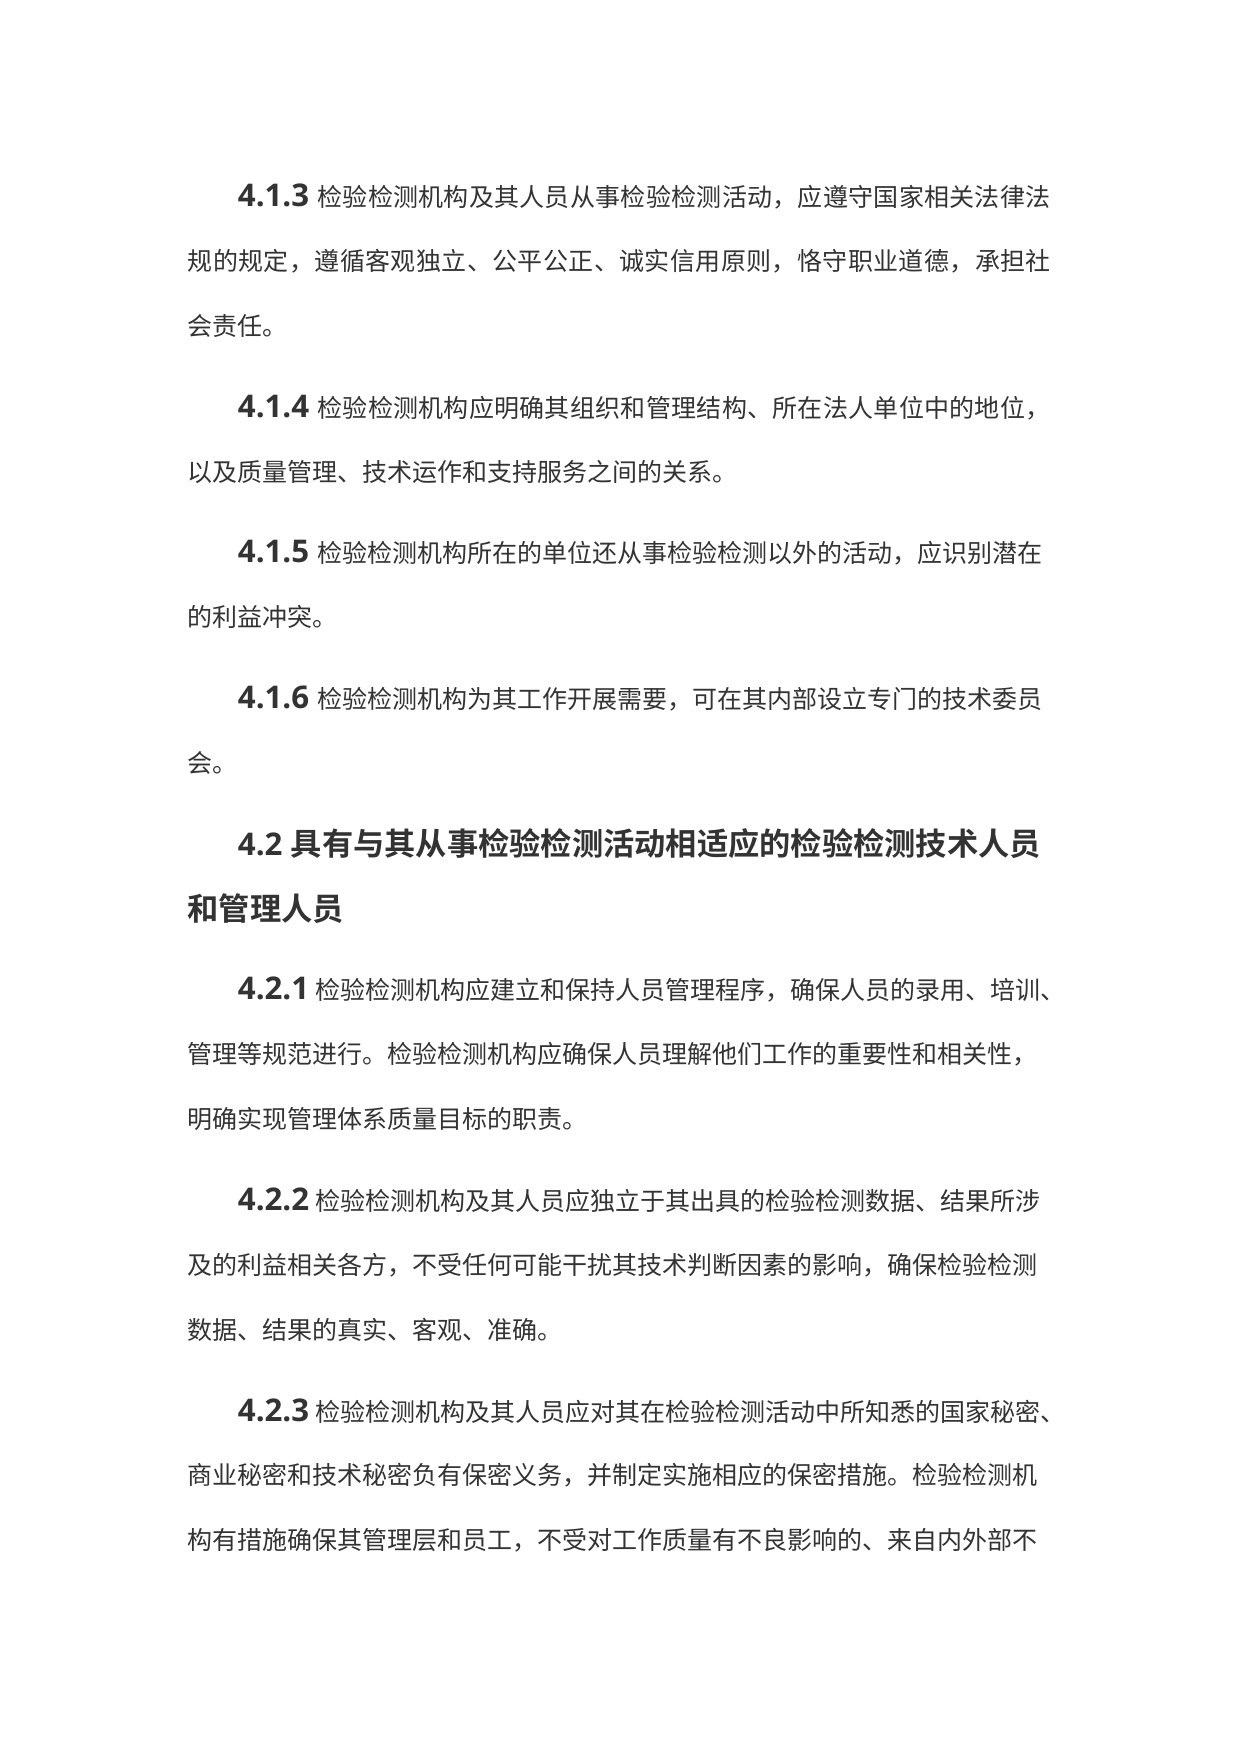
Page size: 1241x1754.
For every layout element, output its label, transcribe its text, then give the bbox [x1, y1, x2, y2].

text 4.1.6 检验检测机构为其工作开展需要，可在其内部设立专门的技术委员会。 [187, 664, 1053, 794]
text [187, 1376, 1053, 1571]
text 4.2.2检验检测机构及其人员应独立于其出具的检验检测数据、结果所涉及的利益相关各方，不受任何可能干扰其技术判断因素的影响，确保检验检测数据、结果的真实、客观、准确。 [187, 1166, 1053, 1361]
text 4.2.1 检验检测机构应建立和保持人员管理程序，确保人员的录用、培训、管理等规范进行。检验检测机构应确保人员理解他们工作的重要性和相关性，明确实现管理体系质量目标的职责。 [187, 955, 1053, 1150]
text 4.2 具有与其从事检验检测活动相适应的检验检测技术人员和管理人员 [187, 809, 1053, 939]
text 4.1.4 检验检测机构应明确其组织和管理结构、所在法人单位中的地位，以及质量管理、技术运作和支持服务之间的关系。 [187, 373, 1053, 503]
text 4.1.3 检验检测机构及其人员从事检验检测活动，应遵守国家相关法律法规的规定，遵循客观独立、公平公正、诚实信用原则，恪守职业道德，承担社会责任。 [187, 162, 1053, 357]
text 4.1.5 检验检测机构所在的单位还从事检验检测以外的活动，应识别潜在的利益冲突。 [187, 518, 1053, 648]
